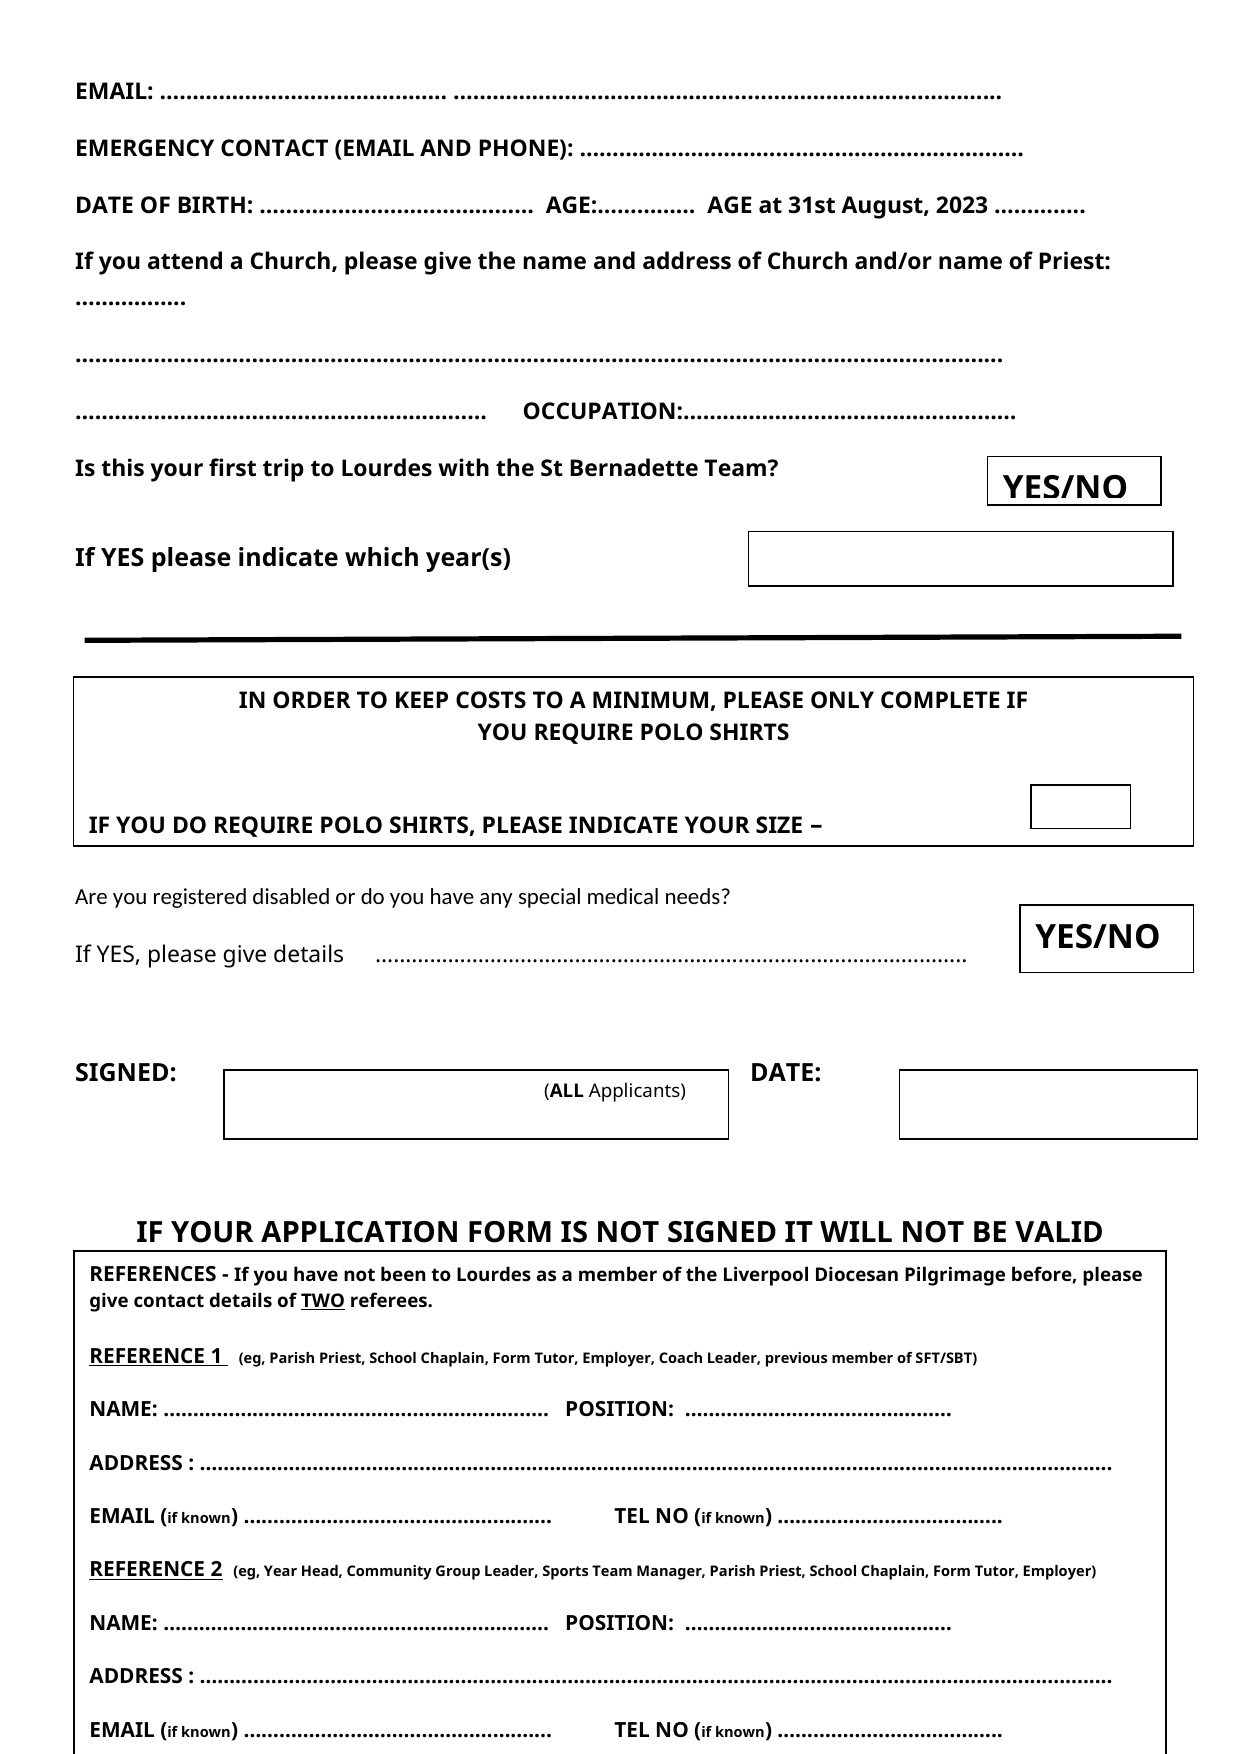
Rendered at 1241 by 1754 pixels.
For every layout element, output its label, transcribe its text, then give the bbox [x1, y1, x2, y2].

text If you attend a Church, please give the name and address of Church and/or name of Priest: …………….. [75, 245, 1165, 312]
text EMERGENCY CONTACT (EMAIL AND PHONE): ……………………………………….…….…………… [75, 132, 1165, 163]
text If YES please indicate which year(s) [75, 539, 748, 574]
text ……………………………………………………… OCCUPATION:…………………………………………… [75, 395, 1165, 426]
text IF YOUR APPLICATION FORM IS NOT SIGNED IT WILL NOT BE VALID [75, 1212, 1165, 1250]
text ………………………………………………………………………………………………………………………….... [75, 338, 1165, 369]
text Is this your first trip to Lourdes with the St Bernadette Team? [75, 452, 1165, 483]
text SIGNED: DATE: [75, 1055, 1165, 1089]
text If YES, please give details …………………………………………………………………………………….. [75, 938, 1019, 969]
text Are you registered disabled or do you have any special medical needs? [75, 882, 1165, 910]
text EMAIL: …………………………………….. ………………………………………………………………………... [75, 75, 1165, 106]
text DATE OF BIRTH: …………………………………… AGE:…………… AGE at 31st August, 2023 ………….. [75, 188, 1165, 220]
